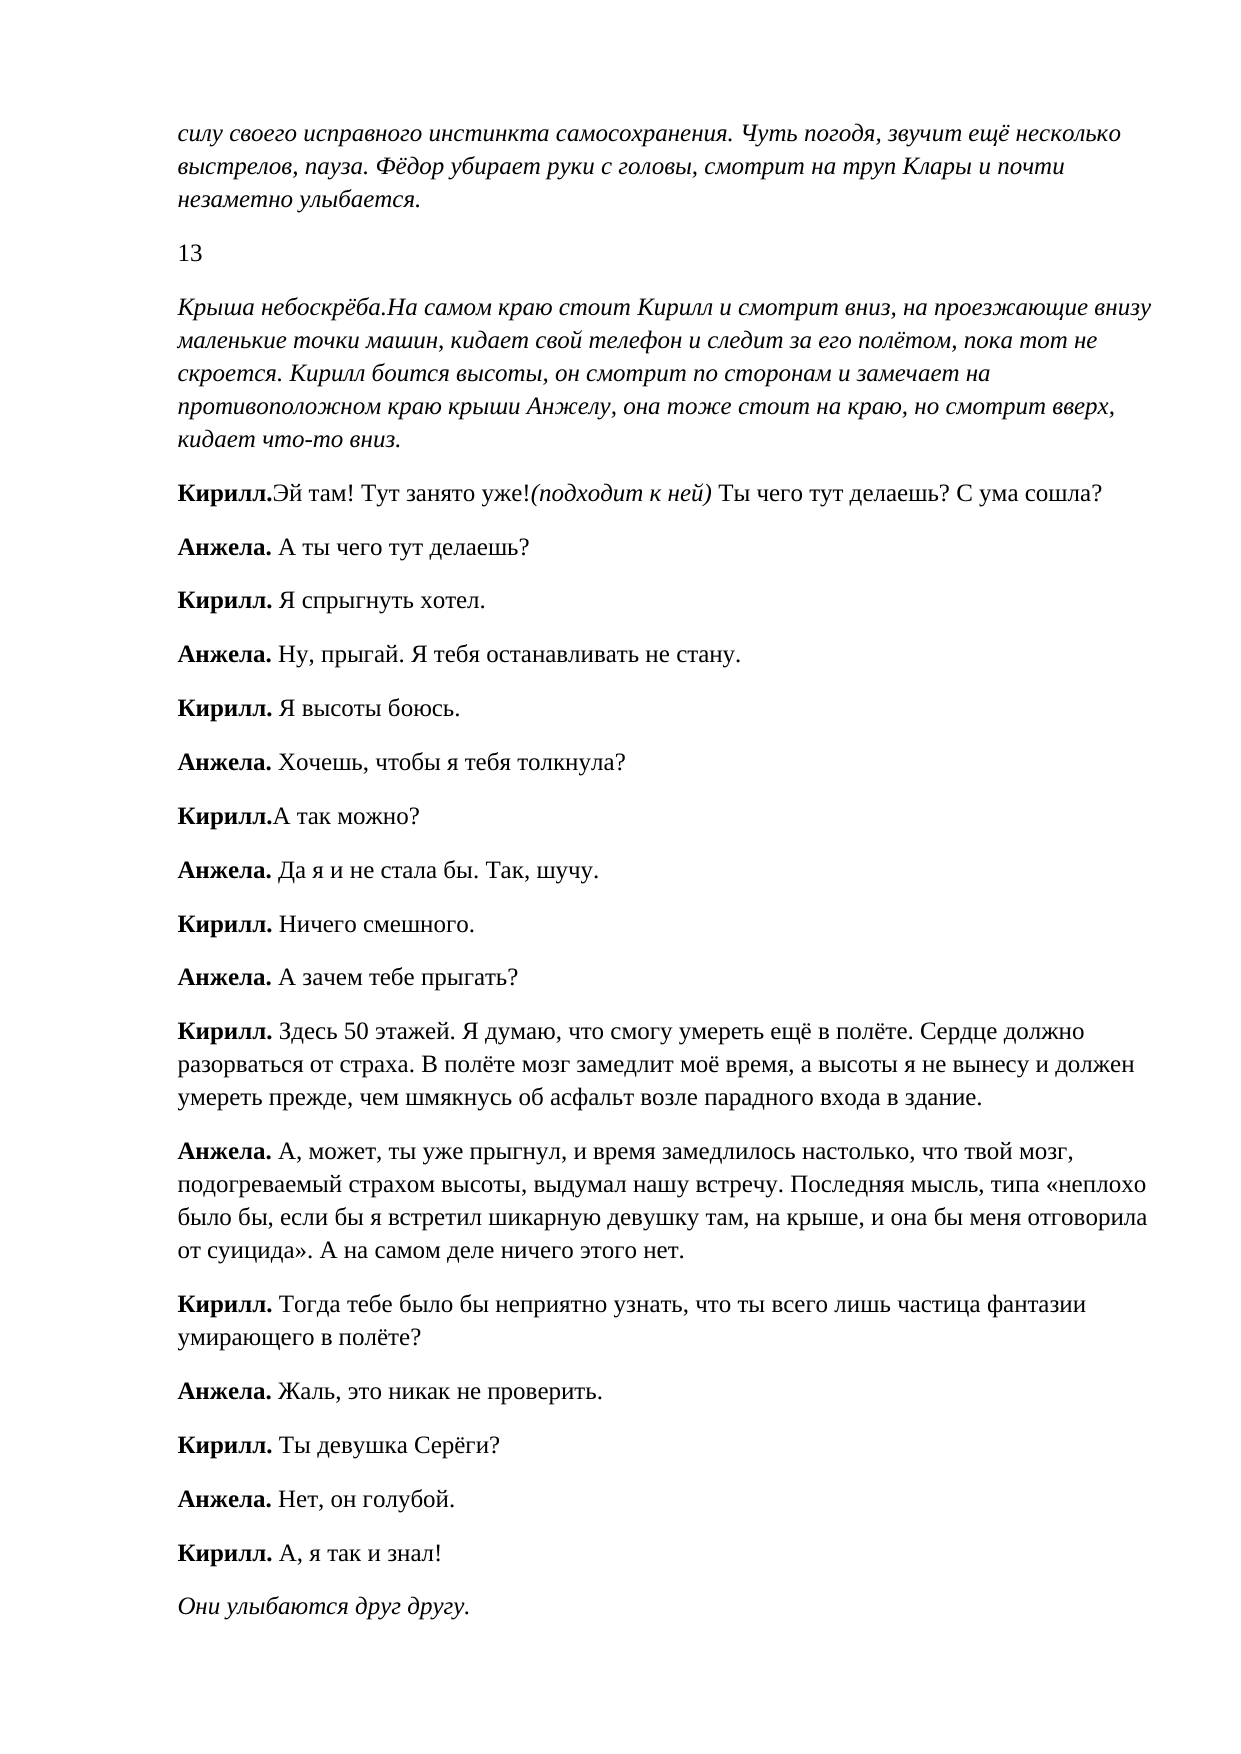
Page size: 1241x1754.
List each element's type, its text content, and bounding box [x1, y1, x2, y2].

text 13 [177, 238, 1152, 267]
text Кирилл.А так можно? [177, 801, 1152, 830]
text Анжела. А, может, ты уже прыгнул, и время замедлилось настолько, что твой мозг, подогреваемый страхом высоты, выдумал нашу встречу. Последняя мысль, типа «неплохо было бы, если бы я встретил шикарную девушку там, на крыше, и она бы меня отговорила от суицида». А на самом деле ничего этого нет. [177, 1136, 1152, 1264]
text Кирилл. Здесь 50 этажей. Я думаю, что смогу умереть ещё в полёте. Сердце должно разорваться от страха. В полёте мозг замедлит моё время, а высоты я не вынесу и должен умереть прежде, чем шмякнусь об асфальт возле парадного входа в здание. [177, 1016, 1152, 1111]
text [177, 118, 1152, 213]
text Кирилл. А, я так и знал! [177, 1538, 1152, 1566]
text Кирилл. Я спрыгнуть хотел. [177, 586, 1152, 614]
text Анжела. А ты чего тут делаешь? [177, 532, 1152, 560]
text Кирилл. Ты девушка Серёги? [177, 1430, 1152, 1459]
text Анжела. Ну, прыгай. Я тебя останавливать не стану. [177, 639, 1152, 668]
text Кирилл. Я высоты боюсь. [177, 693, 1152, 722]
text Кирилл.Эй там! Тут занято уже!(подходит к ней) Ты чего тут делаешь? С ума сошла? [177, 478, 1152, 507]
text Кирилл. Тогда тебе было бы неприятно узнать, что ты всего лишь частица фантазии умирающего в полёте? [177, 1289, 1152, 1351]
text Анжела. Жаль, это никак не проверить. [177, 1376, 1152, 1405]
text Анжела. Хочешь, чтобы я тебя толкнула? [177, 747, 1152, 776]
text Анжела. Нет, он голубой. [177, 1484, 1152, 1512]
text Кирилл. Ничего смешного. [177, 909, 1152, 937]
text Крыша небоскрёба.На самом краю стоит Кирилл и смотрит вниз, на проезжающие внизу маленькие точки машин, кидает свой телефон и следит за его полётом, пока тот не скроется. Кирилл боится высоты, он смотрит по сторонам и замечает на противоположном краю крыши Анжелу, она тоже стоит на краю, но смотрит вверх, кидает что-то вниз. [177, 292, 1152, 453]
text Они улыбаются друг другу. [177, 1591, 1152, 1620]
text Анжела. Да я и не стала бы. Так, шучу. [177, 855, 1152, 883]
text Анжела. А зачем тебе прыгать? [177, 962, 1152, 991]
